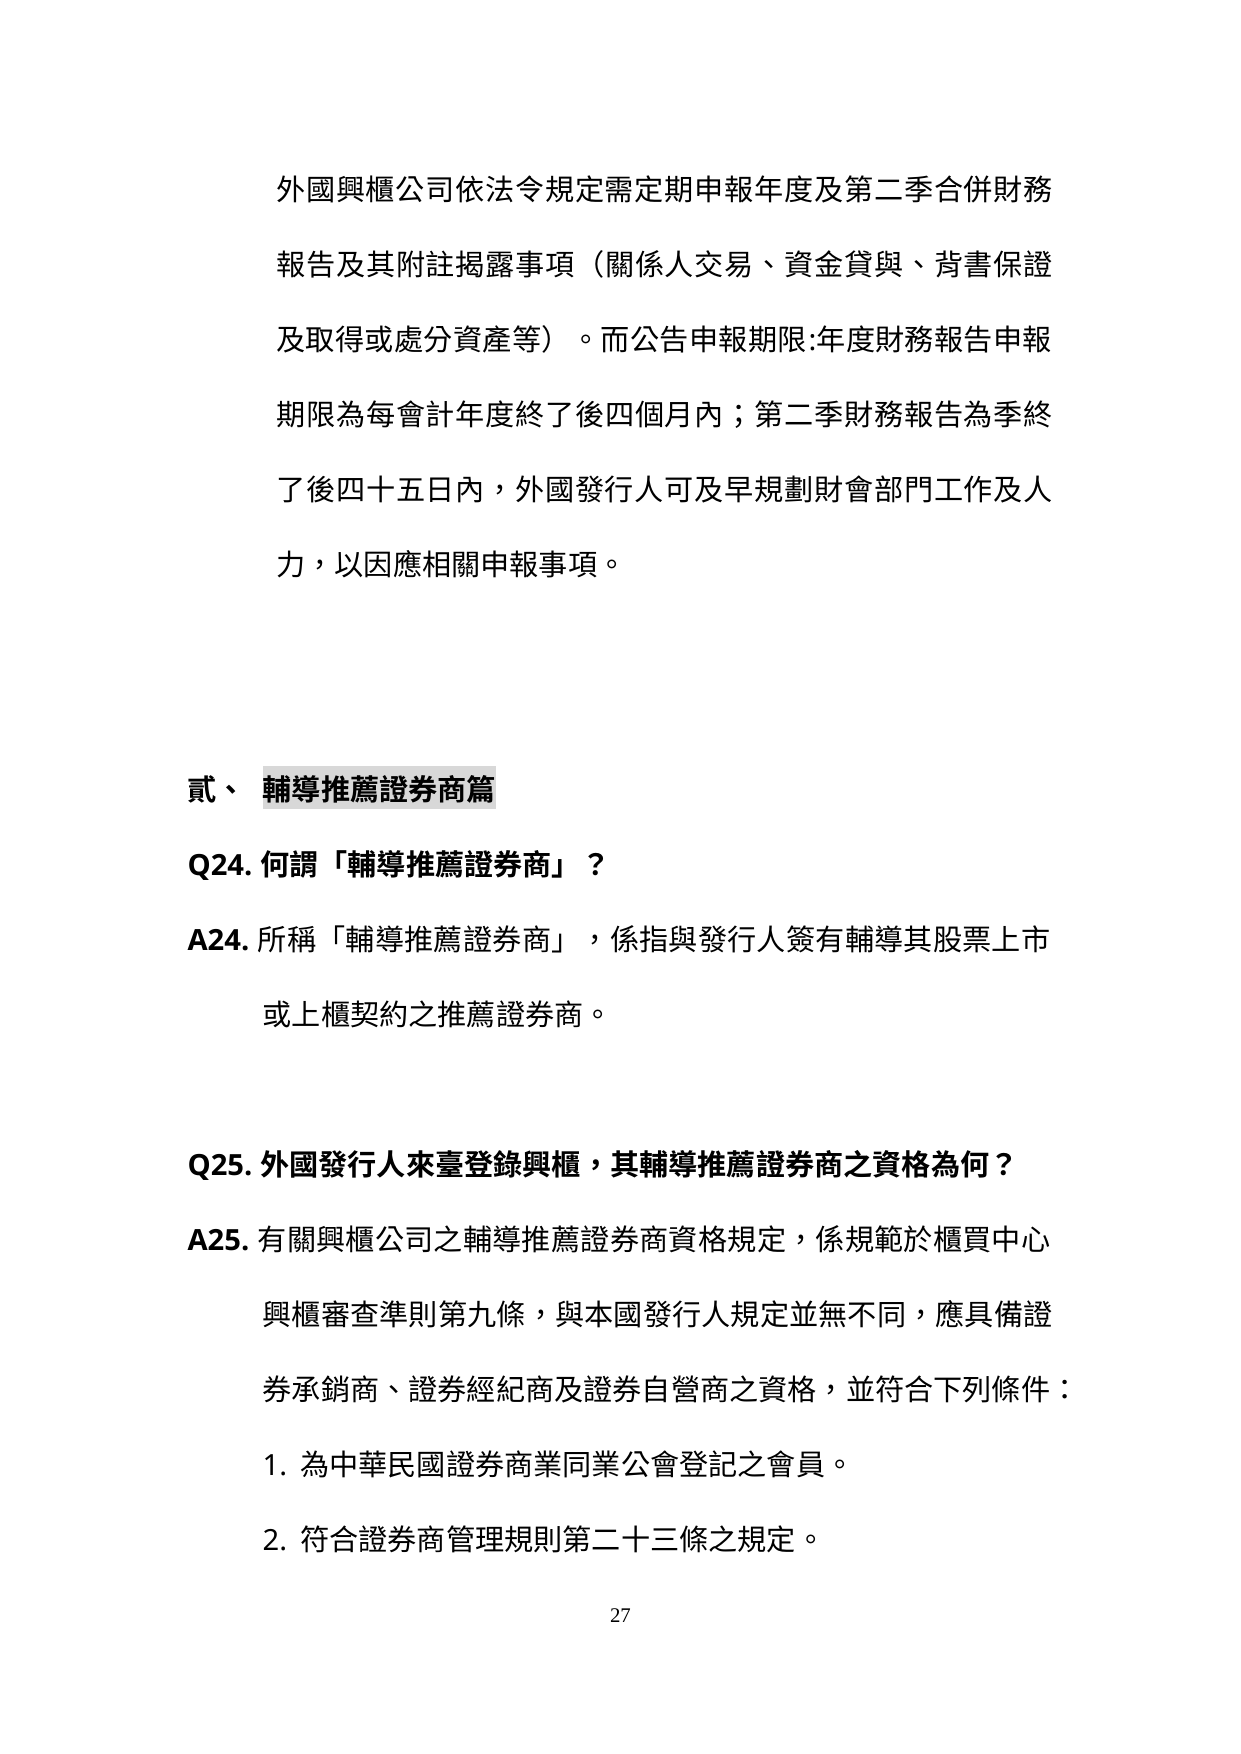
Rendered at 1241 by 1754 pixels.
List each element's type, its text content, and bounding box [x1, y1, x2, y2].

text Q25. 外國發行人來臺登錄興櫃，其輔導推薦證券商之資格為何？ [187, 1125, 1053, 1200]
list 輔導推薦證券商篇 [187, 750, 1053, 825]
text A24. 所稱「輔導推薦證券商」，係指與發行人簽有輔導其股票上市或上櫃契約之推薦證券商。 [187, 900, 1053, 1050]
text Q24. 何謂「輔導推薦證券商」？ [187, 825, 1053, 900]
list 為中華民國證券商業同業公會登記之會員。 [262, 1425, 1053, 1500]
text 外國興櫃公司依法令規定需定期申報年度及第二季合併財務報告及其附註揭露事項（關係人交易、資金貸與、背書保證及取得或處分資產等）。而公告申報期限:年度財務報告申報期限為每會計年度終了後四個月內；第二季財務報告為季終了後四十五日內，外國發行人可及早規劃財會部門工作及人力，以因應相關申報事項。 [276, 150, 1053, 600]
list 符合證券商管理規則第二十三條之規定。 [262, 1500, 1053, 1575]
text A25. 有關興櫃公司之輔導推薦證券商資格規定，係規範於櫃買中心興櫃審查準則第九條，與本國發行人規定並無不同，應具備證券承銷商、證券經紀商及證券自營商之資格，並符合下列條件： [187, 1200, 1053, 1425]
